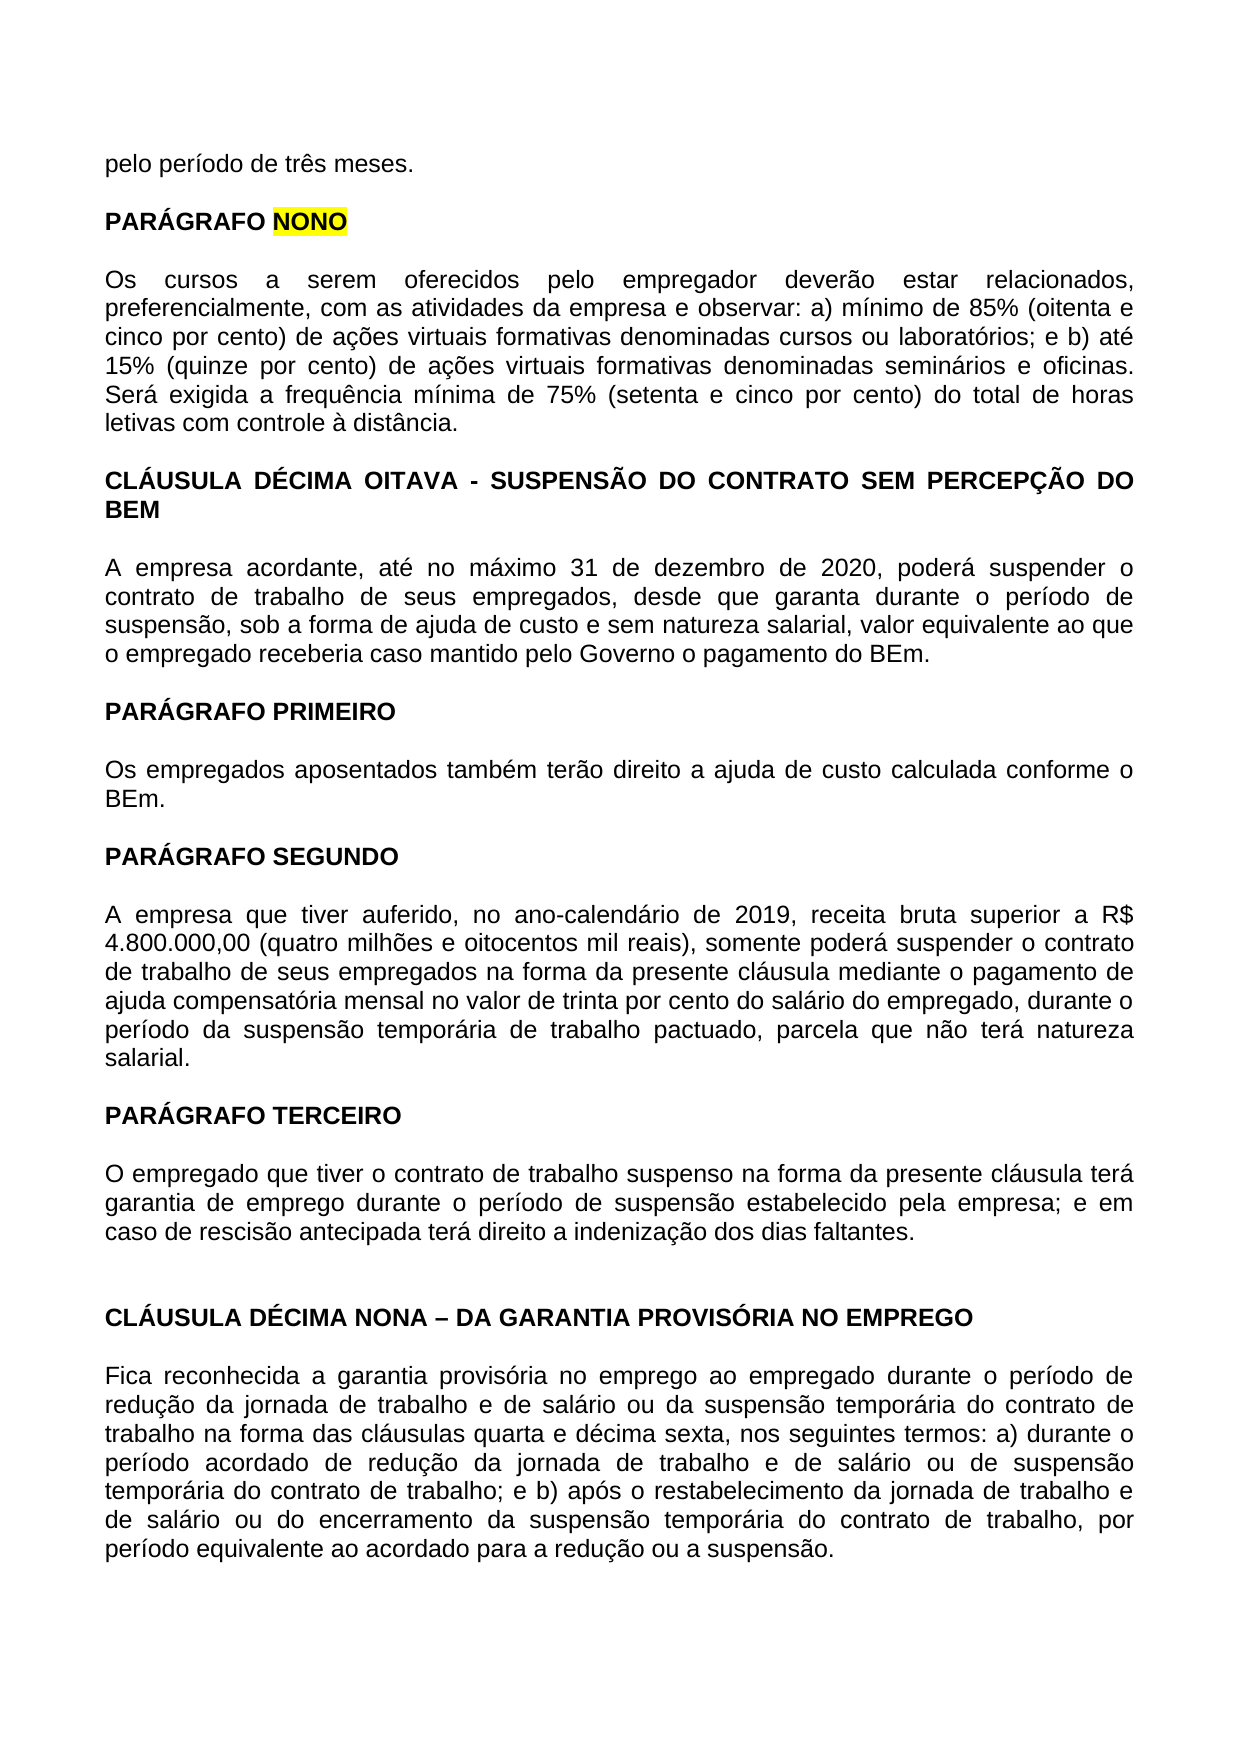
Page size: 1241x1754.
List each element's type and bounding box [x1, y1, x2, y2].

table_header [103, 118, 1137, 1593]
